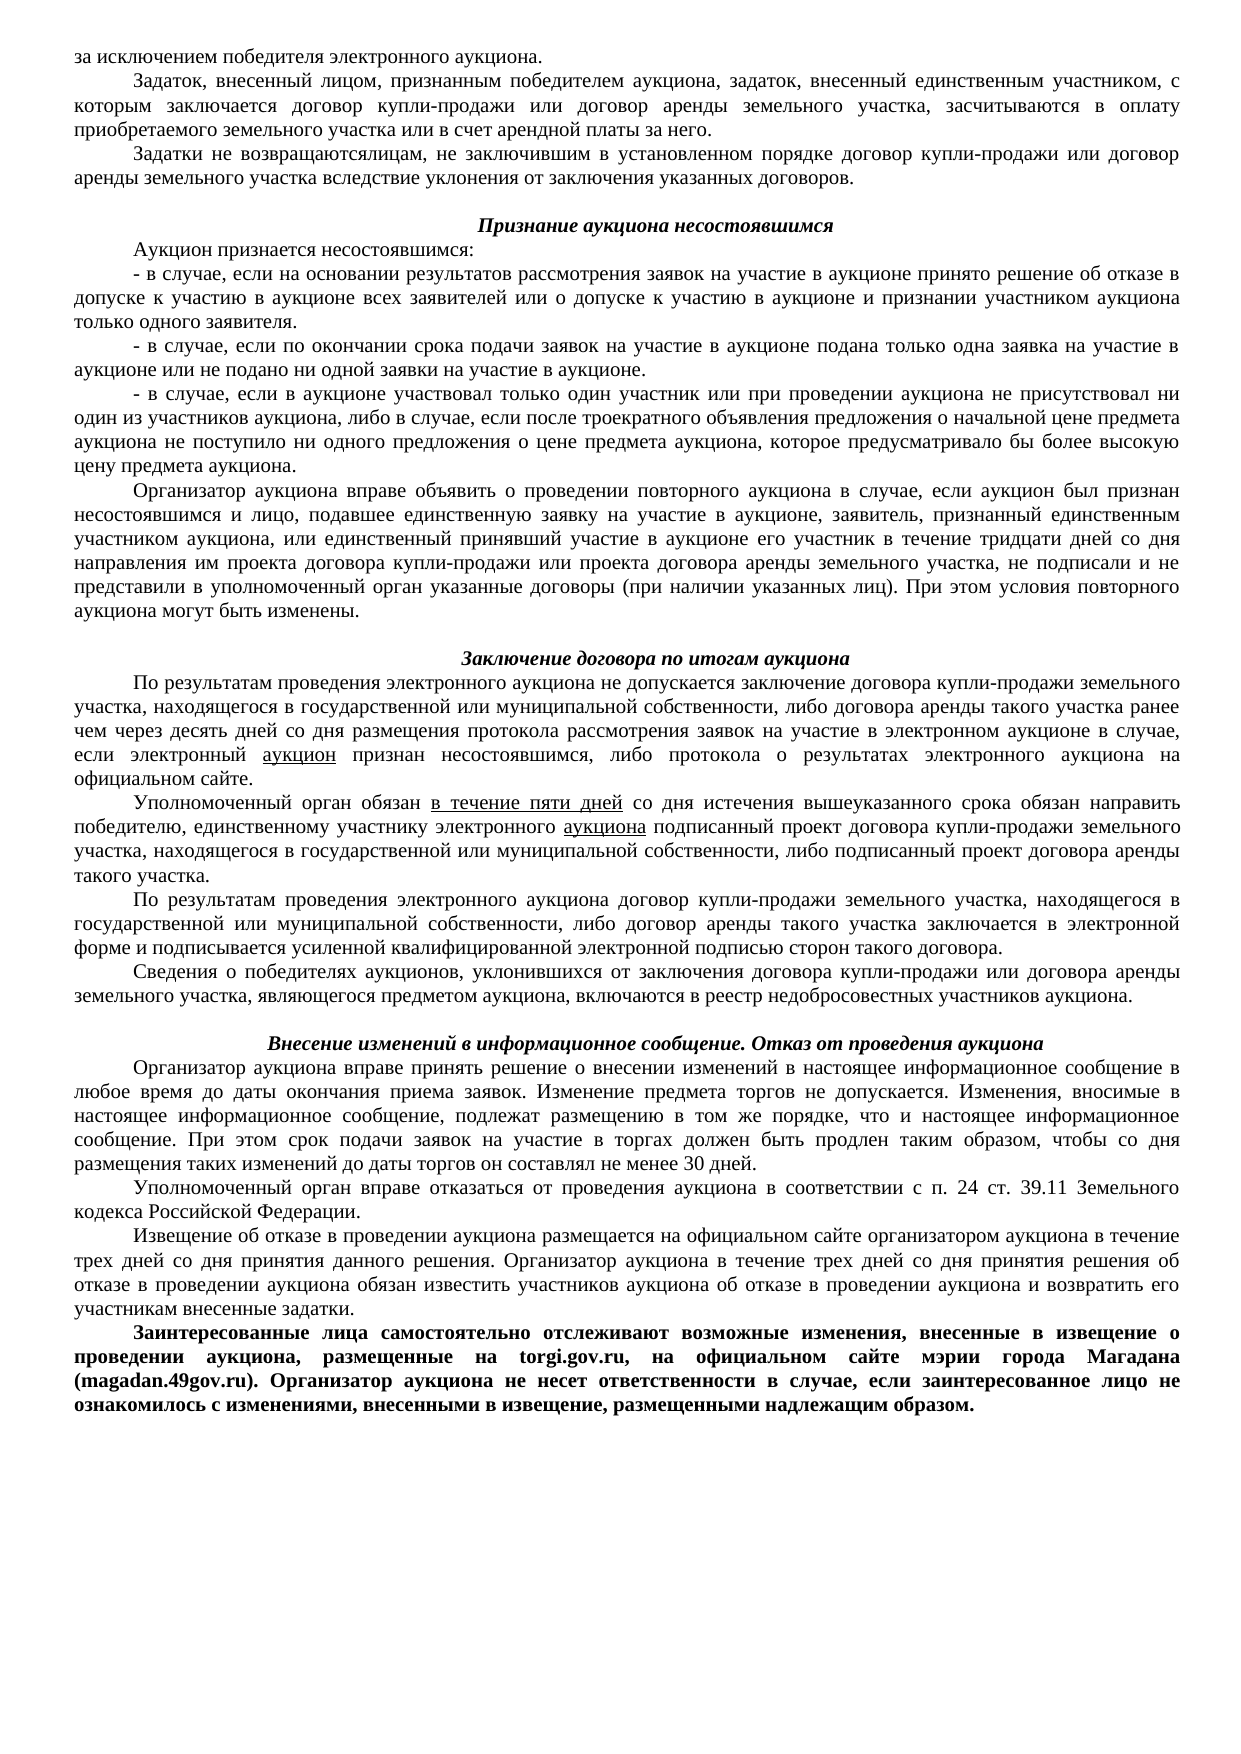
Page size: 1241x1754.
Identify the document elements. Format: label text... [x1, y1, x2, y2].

text Уполномоченный орган обязан в течение пяти дней со дня истечения вышеуказанного срока обязан направить победителю, единственному участнику электронного аукциона подписанный проект договора купли-продажи земельного участка, находящегося в государственной или муниципальной собственности, либо подписанный проект договора аренды такого участка. [74, 790, 1181, 887]
text Организатор аукциона вправе объявить о проведении повторного аукциона в случае, если аукцион был признан несостоявшимся и лицо, подавшее единственную заявку на участие в аукционе, заявитель, признанный единственным участником аукциона, или единственный принявший участие в аукционе его участник в течение тридцати дней со дня направления им проекта договора купли-продажи или проекта договора аренды земельного участка, не подписали и не представили в уполномоченный орган указанные договоры (при наличии указанных лиц). При этом условия повторного аукциона могут быть изменены. [74, 477, 1181, 622]
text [74, 44, 1181, 68]
text Уполномоченный орган вправе отказаться от проведения аукциона в соответствии с п. 24 ст. 39.11 Земельного кодекса Российской Федерации. [74, 1175, 1181, 1223]
text Организатор аукциона вправе принять решение о внесении изменений в настоящее информационное сообщение в любое время до даты окончания приема заявок. Изменение предмета торгов не допускается. Изменения, вносимые в настоящее информационное сообщение, подлежат размещению в том же порядке, что и настоящее информационное сообщение. При этом срок подачи заявок на участие в торгах должен быть продлен таким образом, чтобы со дня размещения таких изменений до даты торгов он составлял не менее 30 дней. [74, 1055, 1181, 1175]
text - в случае, если на основании результатов рассмотрения заявок на участие в аукционе принято решение об отказе в допуске к участию в аукционе всех заявителей или о допуске к участию в аукционе и признании участником аукциона только одного заявителя. [74, 261, 1181, 333]
text Задаток, внесенный лицом, признанным победителем аукциона, задаток, внесенный единственным участником, с которым заключается договор купли-продажи или договор аренды земельного участка, засчитываются в оплату приобретаемого земельного участка или в счет арендной платы за него. [74, 68, 1181, 141]
text Извещение об отказе в проведении аукциона размещается на официальном сайте организатором аукциона в течение трех дней со дня принятия данного решения. Организатор аукциона в течение трех дней со дня принятия решения об отказе в проведении аукциона обязан известить участников аукциона об отказе в проведении аукциона и возвратить его участникам внесенные задатки. [74, 1223, 1181, 1320]
text По результатам проведения электронного аукциона договор купли-продажи земельного участка, находящегося в государственной или муниципальной собственности, либо договор аренды такого участка заключается в электронной форме и подписывается усиленной квалифицированной электронной подписью сторон такого договора. [74, 887, 1181, 959]
text Внесение изменений в информационное сообщение. Отказ от проведения аукциона [74, 1031, 1181, 1055]
text Признание аукциона несостоявшимся [74, 213, 1181, 237]
text По результатам проведения электронного аукциона не допускается заключение договора купли-продажи земельного участка, находящегося в государственной или муниципальной собственности, либо договора аренды такого участка ранее чем через десять дней со дня размещения протокола рассмотрения заявок на участие в электронном аукционе в случае, если электронный аукцион признан несостоявшимся, либо протокола о результатах электронного аукциона на официальном сайте. [74, 670, 1181, 790]
text Заинтересованные лица самостоятельно отслеживают возможные изменения, внесенные в извещение о проведении аукциона, размещенные на torgi.gov.ru, на официальном сайте мэрии города Магадана (magadan.49gov.ru). Организатор аукциона не несет ответственности в случае, если заинтересованное лицо не ознакомилось с изменениями, внесенными в извещение, размещенными надлежащим образом. [74, 1320, 1181, 1416]
text - в случае, если в аукционе участвовал только один участник или при проведении аукциона не присутствовал ни один из участников аукциона, либо в случае, если после троекратного объявления предложения о начальной цене предмета аукциона не поступило ни одного предложения о цене предмета аукциона, которое предусматривало бы более высокую цену предмета аукциона. [74, 381, 1181, 477]
text - в случае, если по окончании срока подачи заявок на участие в аукционе подана только одна заявка на участие в аукционе или не подано ни одной заявки на участие в аукционе. [74, 333, 1181, 381]
text Сведения о победителях аукционов, уклонившихся от заключения договора купли-продажи или договора аренды земельного участка, являющегося предметом аукциона, включаются в реестр недобросовестных участников аукциона. [74, 959, 1181, 1007]
text Аукцион признается несостоявшимся: [74, 237, 1181, 261]
text Задатки не возвращаютсялицам, не заключившим в установленном порядке договор купли-продажи или договор аренды земельного участка вследствие уклонения от заключения указанных договоров. [74, 141, 1181, 189]
text Заключение договора по итогам аукциона [74, 646, 1181, 670]
